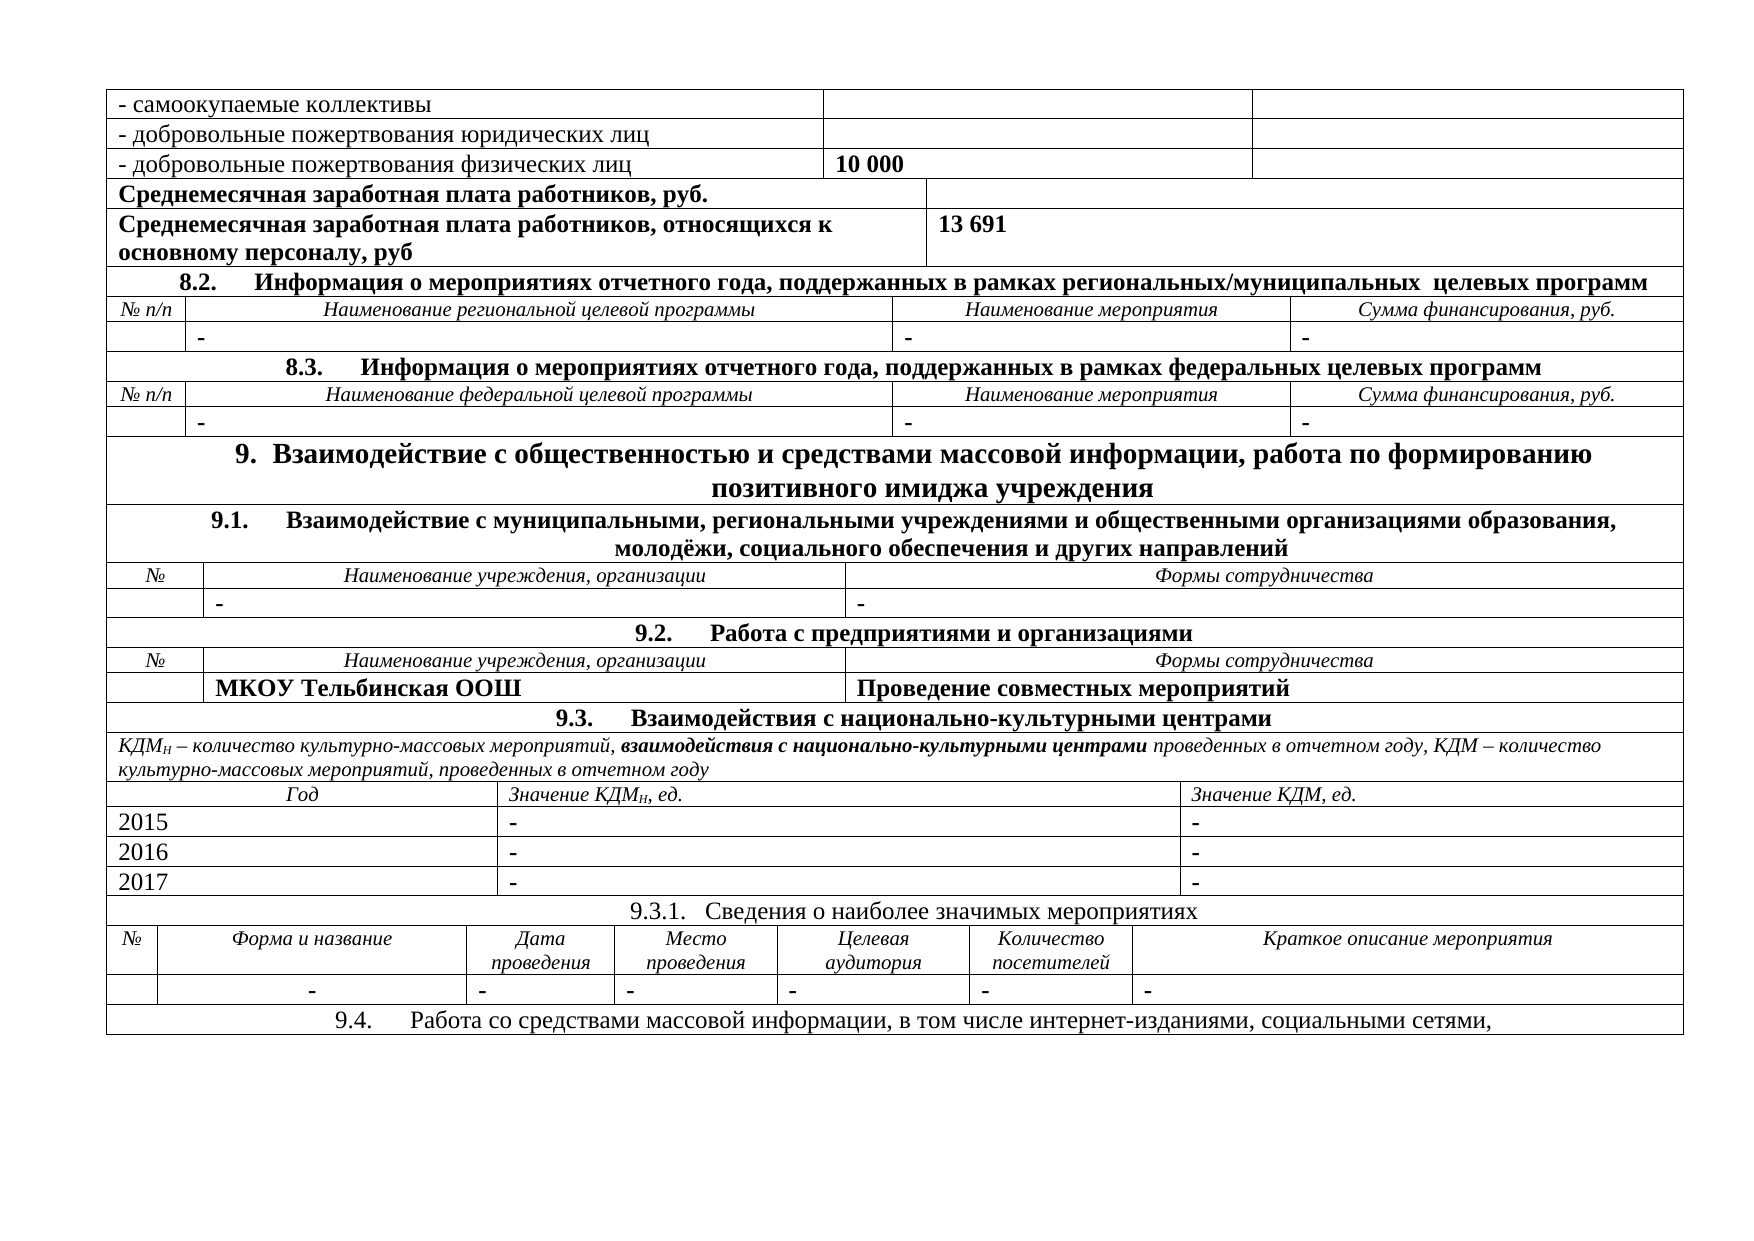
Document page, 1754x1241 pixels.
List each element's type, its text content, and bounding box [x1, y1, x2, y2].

table_cell Наименование мероприятия [893, 382, 1290, 406]
table_cell Формы сотрудничества [846, 563, 1683, 587]
table_cell Формы сотрудничества [846, 648, 1683, 672]
table_cell Взаимодействие с муниципальными, региональными учреждениями и общественными организациями образования, молодёжи, социального обеспечения и других направлений [107, 505, 1683, 562]
table_cell [824, 90, 1252, 118]
table_cell - [1291, 407, 1683, 436]
table_cell Краткое описание мероприятия [1133, 926, 1683, 974]
table_cell - [204, 589, 845, 617]
table_cell № [107, 926, 157, 974]
table_cell № п/п [107, 297, 185, 321]
table_cell [1253, 119, 1683, 148]
table_cell - [158, 975, 466, 1004]
table_cell [107, 407, 185, 436]
table_cell № [107, 563, 203, 587]
table_cell - [1181, 867, 1683, 895]
table_cell Сведения о наиболее значимых мероприятиях [107, 896, 1683, 925]
table_cell - [467, 975, 614, 1004]
table_cell Значение КДМН, ед. [498, 782, 1180, 806]
table_cell Значение КДМ, ед. [1181, 782, 1683, 806]
table_cell Наименование региональной целевой программы [186, 297, 892, 321]
table_cell [927, 179, 1683, 208]
table_cell - добровольные пожертвования юридических лиц [107, 119, 823, 148]
table_cell - [615, 975, 777, 1004]
table_cell - [1181, 807, 1683, 836]
table_cell 2015 [107, 807, 497, 836]
table_cell - [846, 589, 1683, 617]
table_cell Взаимодействие с общественностью и средствами массовой информации, работа по формированию позитивного имиджа учреждения [107, 437, 1683, 504]
table_cell [824, 119, 1252, 148]
table_cell - [893, 407, 1290, 436]
table_cell Сумма финансирования, руб. [1291, 297, 1683, 321]
table_cell Наименование федеральной целевой программы [186, 382, 892, 406]
table_cell 13 691 [927, 209, 1683, 266]
table_cell № [107, 648, 203, 672]
table_cell [107, 673, 203, 702]
table_cell 2017 [107, 867, 497, 895]
table_cell - самоокупаемые коллективы [107, 90, 823, 118]
table_cell - [970, 975, 1132, 1004]
table_cell - [186, 407, 892, 436]
table_cell 2016 [107, 837, 497, 866]
table_cell - [1133, 975, 1683, 1004]
table_cell - [498, 867, 1180, 895]
table_cell - [186, 322, 892, 351]
table_cell - [778, 975, 969, 1004]
table_cell [107, 589, 203, 617]
table_cell Информация о мероприятиях отчетного года, поддержанных в рамках региональных/муниципальных целевых программ [107, 267, 1683, 296]
table_cell Наименование учреждения, организации [204, 648, 845, 672]
table_cell Дата проведения [467, 926, 614, 974]
table_cell [1253, 149, 1683, 178]
table_cell Наименование мероприятия [893, 297, 1290, 321]
table_cell [107, 322, 185, 351]
table_cell - добровольные пожертвования физических лиц [107, 149, 823, 178]
table_cell Форма и название [158, 926, 466, 974]
table_cell КДМН – количество культурно-массовых мероприятий, взаимодействия с национально-культурными центрами проведенных в отчетном году, КДМ – количество культурно-массовых мероприятий, проведенных в отчетном году [107, 733, 1683, 781]
table_cell Среднемесячная заработная плата работников, относящихся к основному персоналу, руб [107, 209, 926, 266]
table_cell Работа с предприятиями и организациями [107, 618, 1683, 647]
table_cell - [498, 807, 1180, 836]
table_cell Взаимодействия с национально-культурными центрами [107, 703, 1683, 732]
table_cell Место проведения [615, 926, 777, 974]
table_cell - [1181, 837, 1683, 866]
table_cell Год [107, 782, 497, 806]
table_cell Среднемесячная заработная плата работников, руб. [107, 179, 926, 208]
table_cell - [893, 322, 1290, 351]
table_cell [1253, 90, 1683, 118]
table_cell Проведение совместных мероприятий [846, 673, 1683, 702]
table_cell Целевая аудитория [778, 926, 969, 974]
table_cell 10 000 [824, 149, 1252, 178]
table_cell - [1291, 322, 1683, 351]
table_cell № п/п [107, 382, 185, 406]
table_cell [107, 975, 157, 1004]
table_cell МКОУ Тельбинская ООШ [204, 673, 845, 702]
table_cell Количество посетителей [970, 926, 1132, 974]
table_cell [107, 1005, 1683, 1034]
table_cell Наименование учреждения, организации [204, 563, 845, 587]
table_cell - [498, 837, 1180, 866]
table_cell Сумма финансирования, руб. [1291, 382, 1683, 406]
table_cell Информация о мероприятиях отчетного года, поддержанных в рамках федеральных целевых программ [107, 352, 1683, 381]
